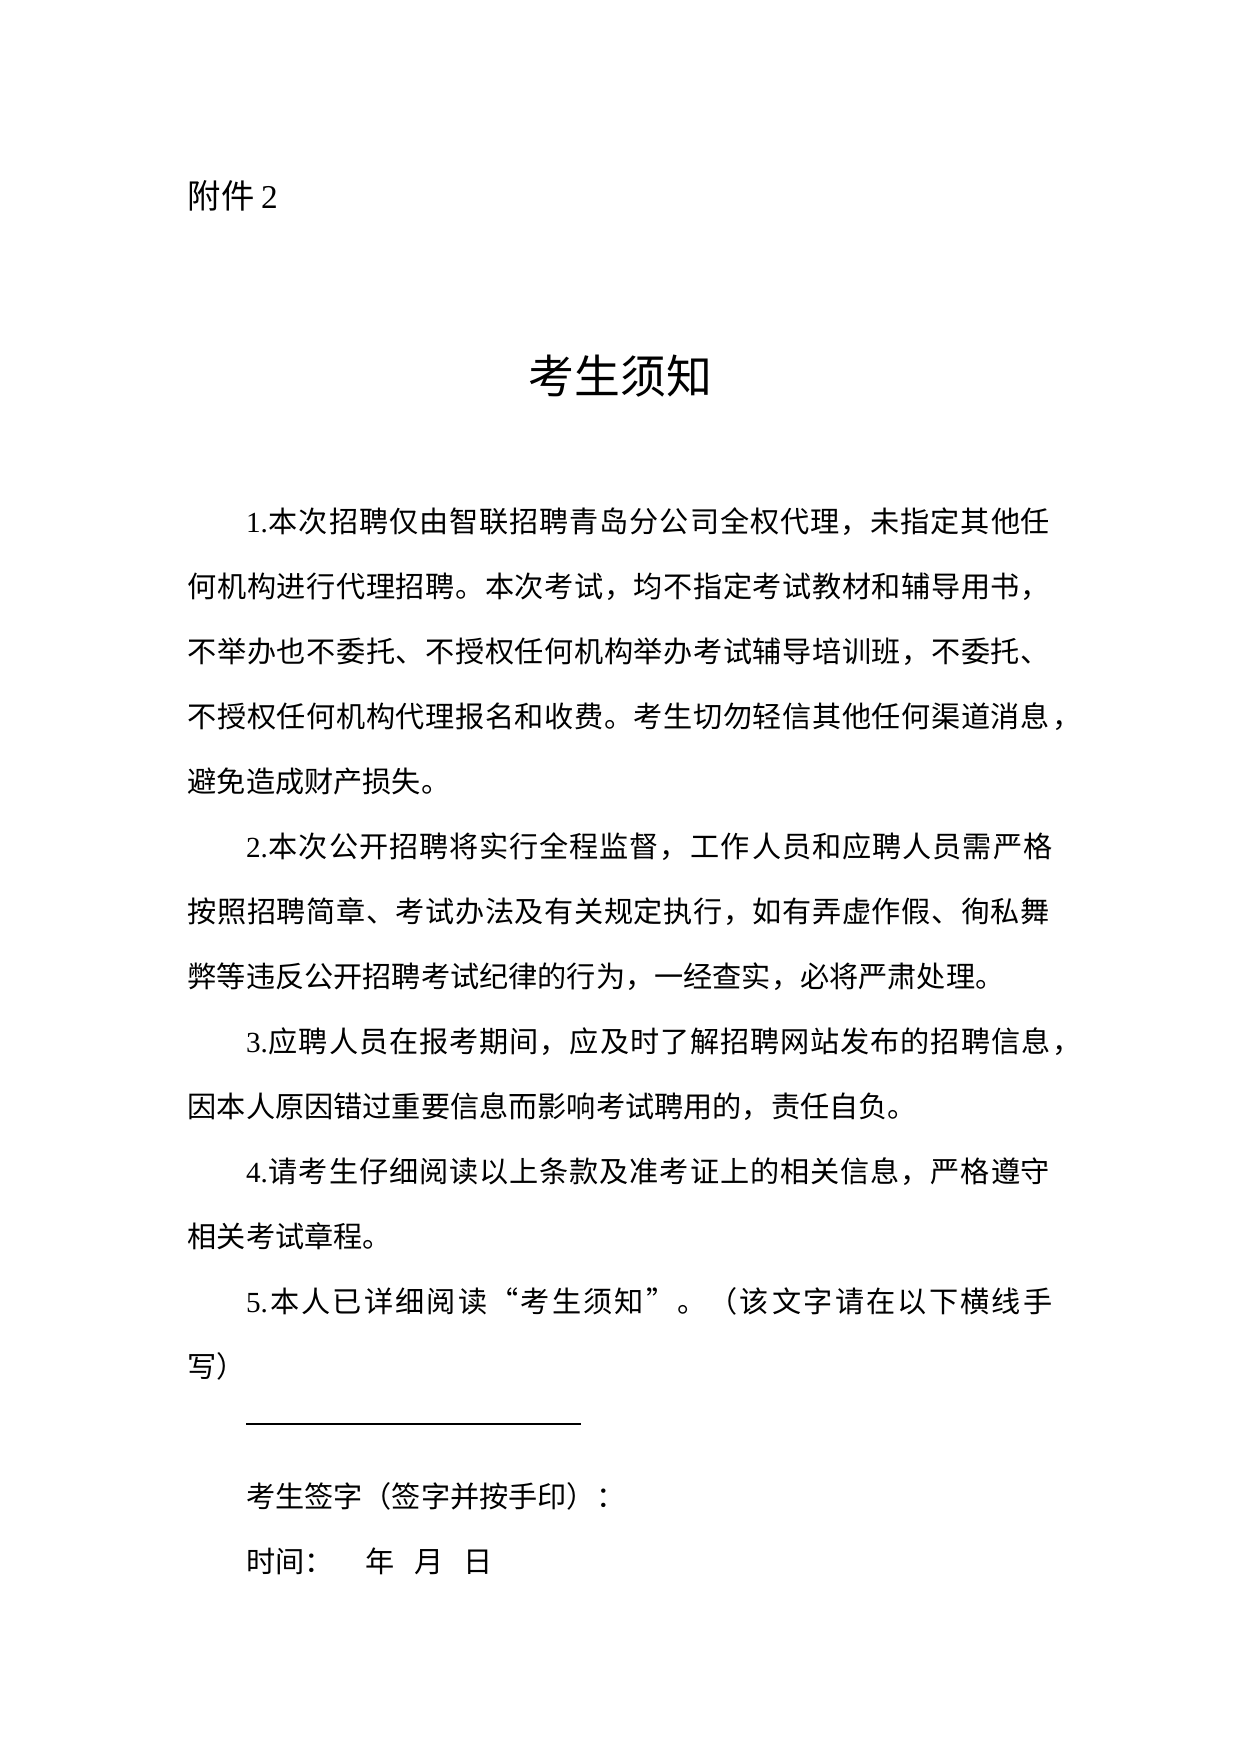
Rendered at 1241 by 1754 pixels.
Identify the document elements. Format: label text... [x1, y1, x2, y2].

text 3.应聘人员在报考期间，应及时了解招聘网站发布的招聘信息，因本人原因错过重要信息而影响考试聘用的，责任自负。 [187, 1007, 1053, 1137]
text 考生签字（签字并按手印）： [187, 1462, 1053, 1527]
text 5.本人已详细阅读“考生须知”。（该文字请在以下横线手写） [187, 1267, 1053, 1397]
text 时间： 年 月 日 [187, 1527, 1053, 1592]
text 考生须知 [187, 324, 1053, 422]
text 2.本次公开招聘将实行全程监督，工作人员和应聘人员需严格按照招聘简章、考试办法及有关规定执行，如有弄虚作假、徇私舞弊等违反公开招聘考试纪律的行为，一经查实，必将严肃处理。 [187, 812, 1053, 1007]
text 附件2 [187, 162, 1053, 227]
text 1.本次招聘仅由智联招聘青岛分公司全权代理，未指定其他任何机构进行代理招聘。本次考试，均不指定考试教材和辅导用书，不举办也不委托、不授权任何机构举办考试辅导培训班，不委托、不授权任何机构代理报名和收费。考生切勿轻信其他任何渠道消息，避免造成财产损失。 [187, 487, 1053, 812]
text 4.请考生仔细阅读以上条款及准考证上的相关信息，严格遵守相关考试章程。 [187, 1137, 1053, 1267]
